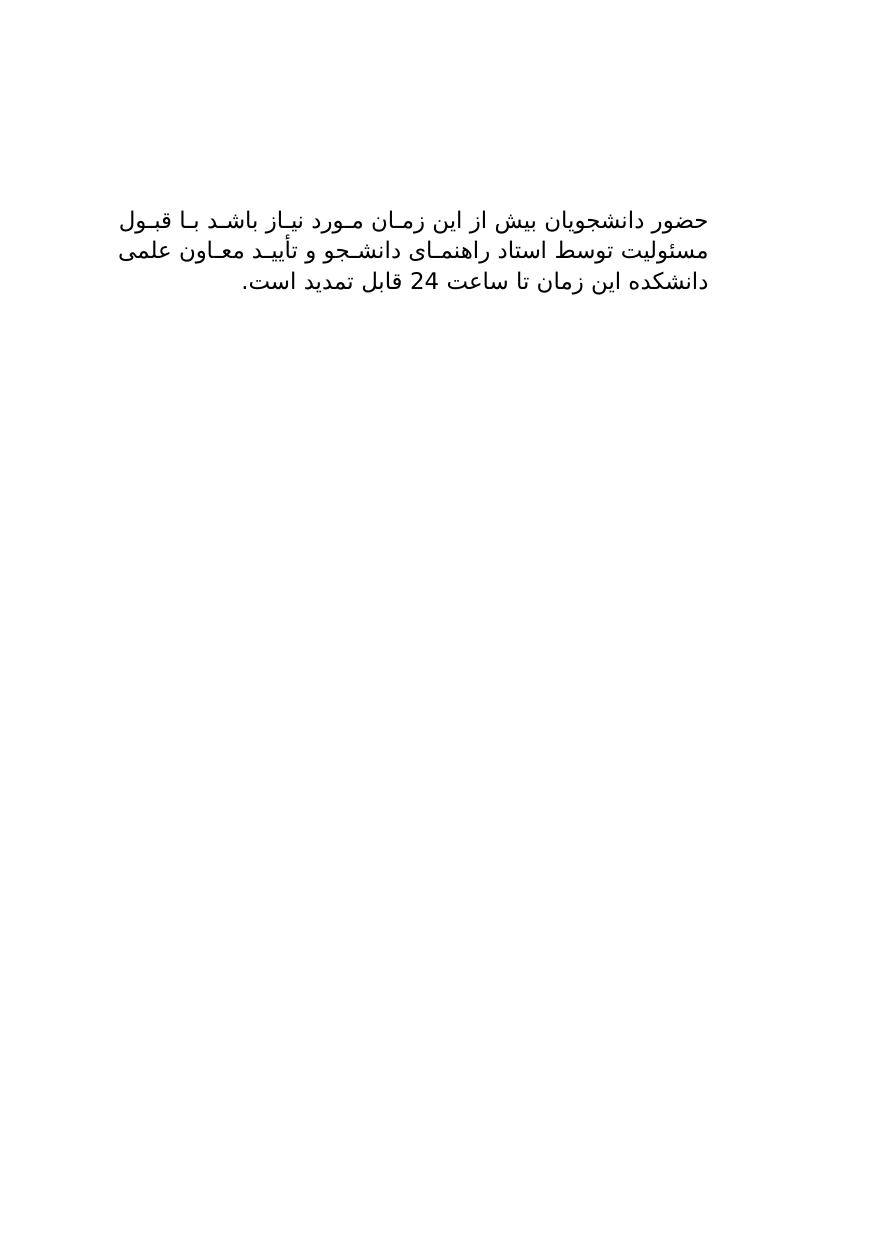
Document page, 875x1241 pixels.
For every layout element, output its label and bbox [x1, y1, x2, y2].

text [118, 207, 709, 295]
